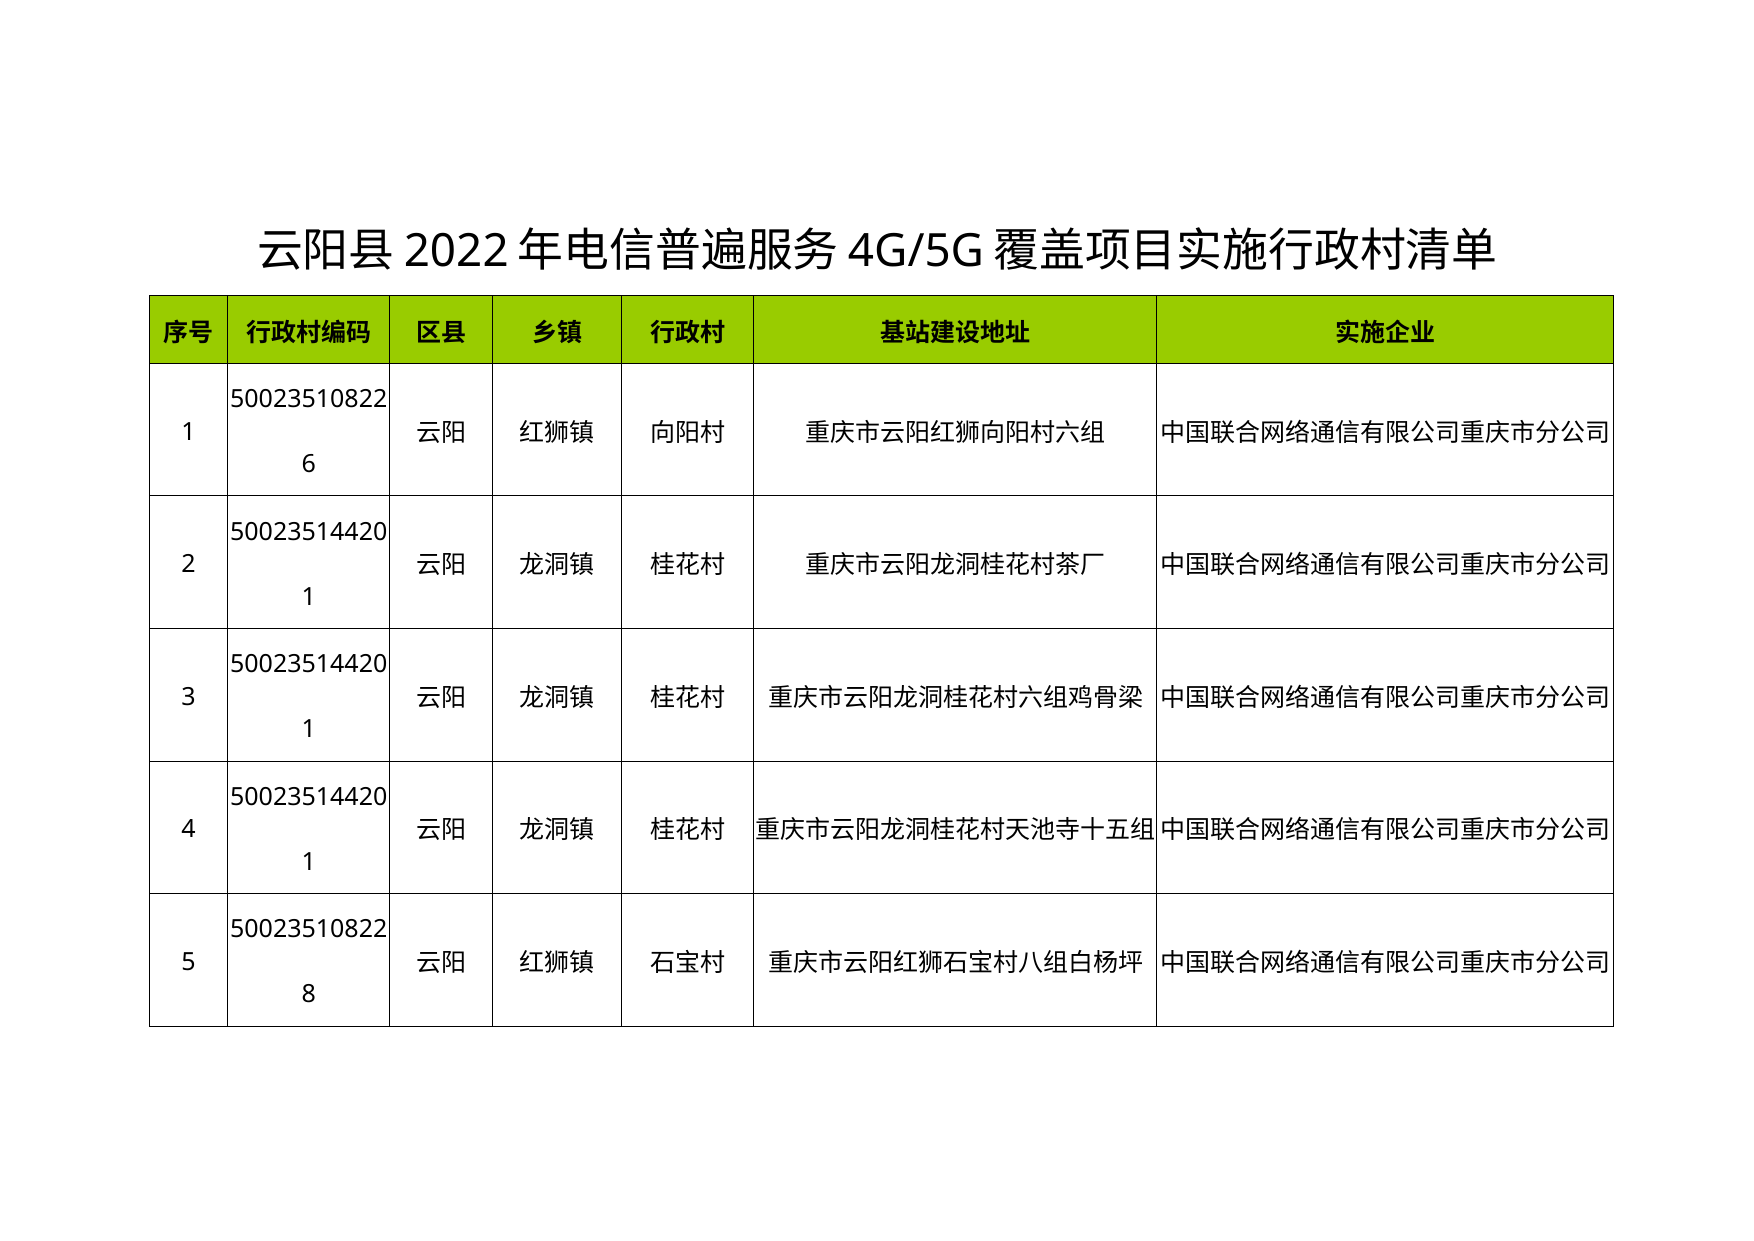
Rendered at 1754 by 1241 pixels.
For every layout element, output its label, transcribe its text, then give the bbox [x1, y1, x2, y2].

table_cell 重庆市云阳龙洞桂花村茶厂 [754, 496, 1156, 628]
table_cell 桂花村 [622, 629, 753, 761]
table_cell 5 [150, 894, 227, 1026]
table_cell 2 [150, 496, 227, 628]
table_cell 4 [150, 762, 227, 893]
table_cell 3 [150, 629, 227, 761]
table_cell 龙洞镇 [493, 762, 621, 893]
table_cell 重庆市云阳红狮石宝村八组白杨坪 [754, 894, 1156, 1026]
table_cell 桂花村 [622, 762, 753, 893]
table_cell 桂花村 [622, 496, 753, 628]
table_header 实施企业 [1157, 296, 1613, 363]
table_cell 中国联合网络通信有限公司重庆市分公司 [1157, 496, 1613, 628]
table_cell 500235144201 [228, 496, 389, 628]
table_cell 龙洞镇 [493, 496, 621, 628]
table_cell 500235144201 [228, 629, 389, 761]
table_cell 500235108228 [228, 894, 389, 1026]
table_cell 云阳 [390, 496, 492, 628]
table_cell 中国联合网络通信有限公司重庆市分公司 [1157, 629, 1613, 761]
text 云阳县2022年电信普遍服务4G/5G覆盖项目实施行政村清单 [150, 198, 1604, 295]
table_cell 红狮镇 [493, 894, 621, 1026]
table_cell 石宝村 [622, 894, 753, 1026]
table_cell 500235108226 [228, 364, 389, 495]
table_cell 云阳 [390, 894, 492, 1026]
table_cell 中国联合网络通信有限公司重庆市分公司 [1157, 762, 1613, 893]
table_header 行政村编码 [228, 296, 389, 363]
table_cell 云阳 [390, 629, 492, 761]
table_cell 中国联合网络通信有限公司重庆市分公司 [1157, 364, 1613, 495]
table_header 行政村 [622, 296, 753, 363]
table_header 区县 [390, 296, 492, 363]
table_header 序号 [150, 296, 227, 363]
table_cell 1 [150, 364, 227, 495]
table_header 基站建设地址 [754, 296, 1156, 363]
table_cell 重庆市云阳红狮向阳村六组 [754, 364, 1156, 495]
table_cell 云阳 [390, 762, 492, 893]
table_cell 红狮镇 [493, 364, 621, 495]
table_cell 向阳村 [622, 364, 753, 495]
table_cell 龙洞镇 [493, 629, 621, 761]
table_cell 重庆市云阳龙洞桂花村六组鸡骨梁 [754, 629, 1156, 761]
table_cell 500235144201 [228, 762, 389, 893]
table_cell 中国联合网络通信有限公司重庆市分公司 [1157, 894, 1613, 1026]
table_cell 云阳 [390, 364, 492, 495]
table_cell 重庆市云阳龙洞桂花村天池寺十五组 [754, 762, 1156, 893]
table_header 乡镇 [493, 296, 621, 363]
